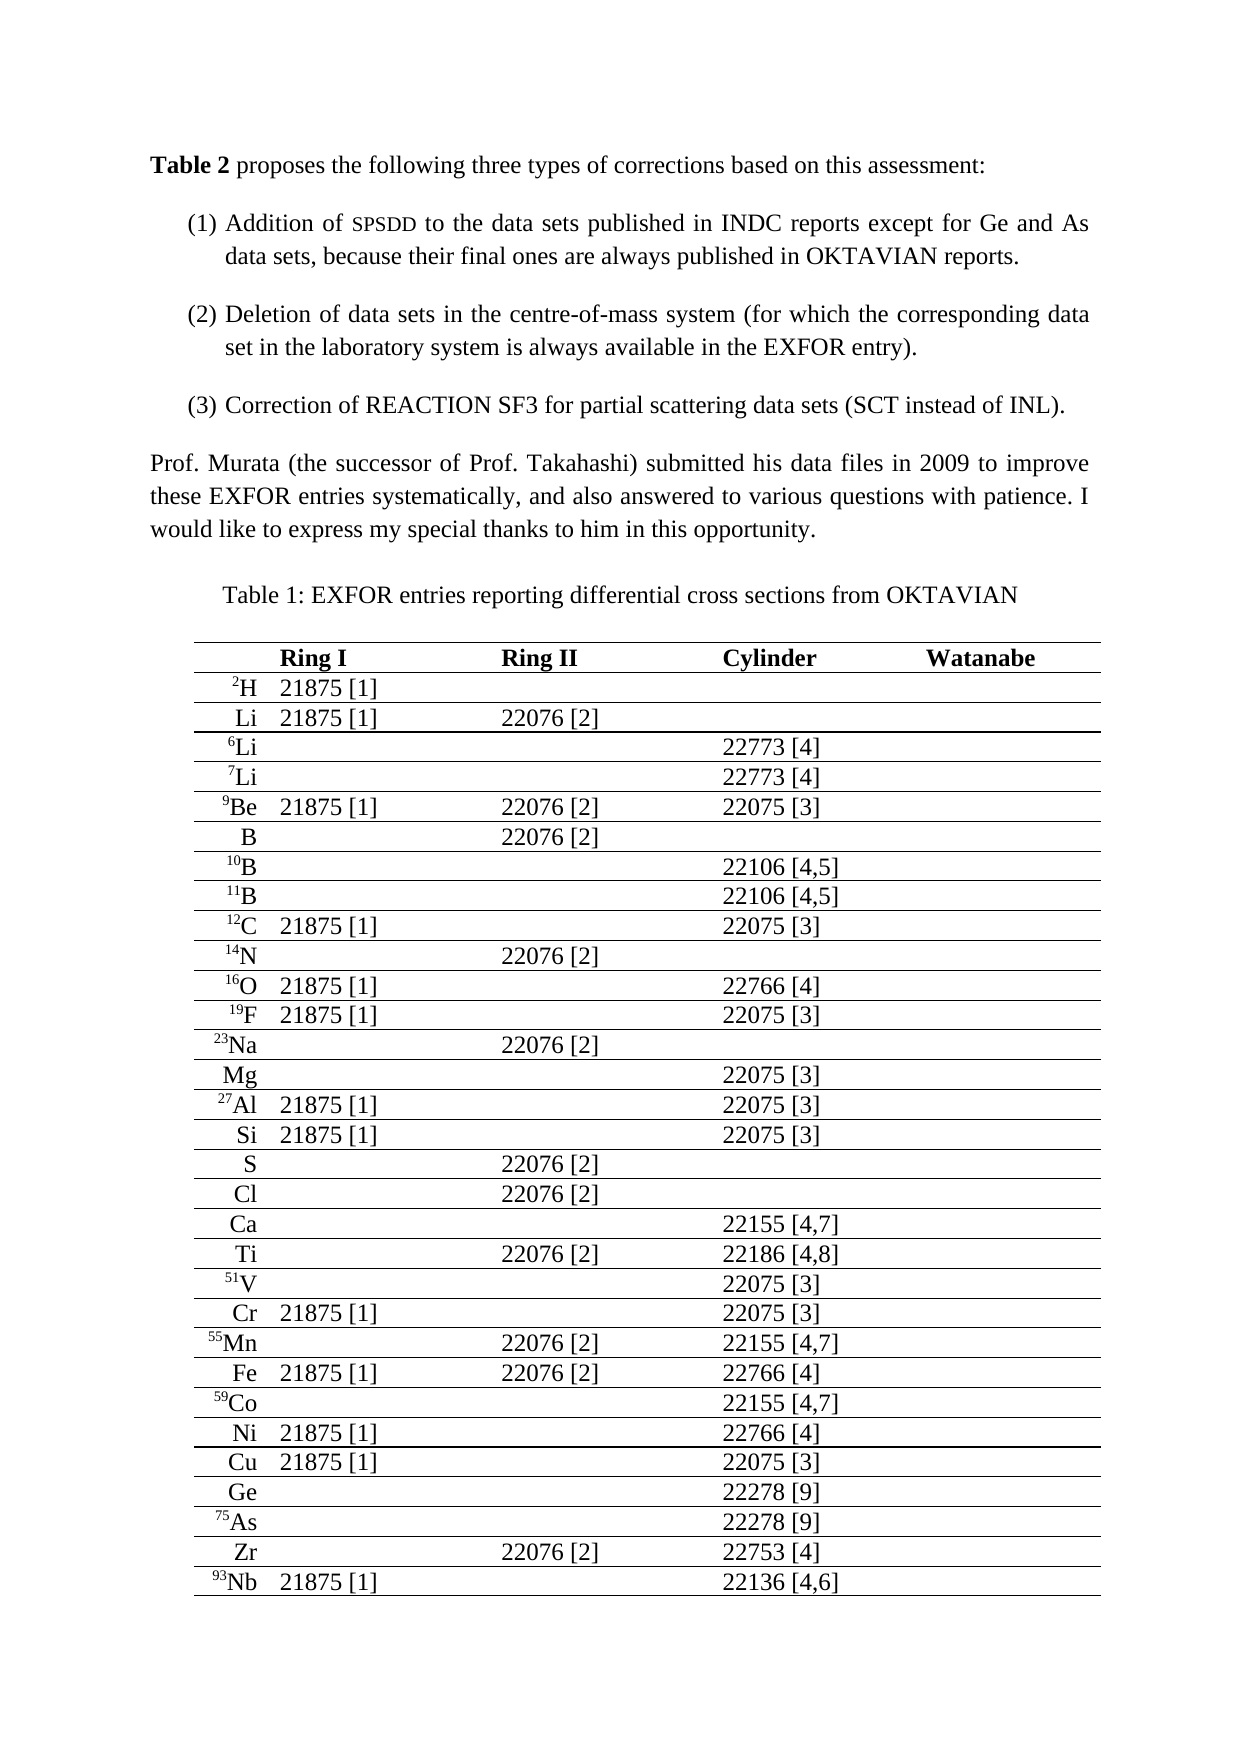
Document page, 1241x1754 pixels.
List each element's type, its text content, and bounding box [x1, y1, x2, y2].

table_cell 6Li [194, 733, 268, 761]
text Table 1: EXFOR entries reporting differential cross sections from OKTAVIAN [150, 580, 1090, 609]
table_cell [268, 881, 490, 910]
table_cell 22076 [2] [490, 703, 711, 731]
table_cell [914, 1269, 1101, 1297]
table_cell [490, 1299, 711, 1327]
table_cell [914, 941, 1101, 970]
table_cell 22075 [3] [711, 1269, 914, 1297]
table_cell Ca [194, 1209, 268, 1238]
table_cell [490, 1001, 711, 1029]
table_cell 7Li [194, 762, 268, 791]
table_cell [268, 1269, 490, 1297]
table_cell [490, 733, 711, 761]
table_cell 22076 [2] [490, 822, 711, 851]
table_cell [268, 1209, 490, 1238]
table_cell 22106 [4,5] [711, 852, 914, 880]
table_cell 22076 [2] [490, 941, 711, 970]
table_cell 22076 [2] [490, 1239, 711, 1268]
table_cell [914, 881, 1101, 910]
table_cell [490, 911, 711, 940]
table_cell [268, 1030, 490, 1059]
table_cell [268, 1239, 490, 1268]
table_cell 22076 [2] [490, 1030, 711, 1059]
table_cell 21875 [1] [268, 673, 490, 702]
table_cell [490, 1120, 711, 1148]
table_cell Zr [194, 1537, 268, 1566]
table_header Ring II [490, 643, 711, 672]
table_cell 22155 [4,7] [711, 1328, 914, 1357]
table_cell 21875 [1] [268, 1120, 490, 1148]
table_cell 22075 [3] [711, 1448, 914, 1476]
table_cell 9Be [194, 792, 268, 821]
table_cell 22075 [3] [711, 911, 914, 940]
table_cell 22766 [4] [711, 971, 914, 999]
table_cell [914, 762, 1101, 791]
table_cell 22076 [2] [490, 1358, 711, 1387]
table_cell 21875 [1] [268, 1418, 490, 1446]
table_header Cylinder [711, 643, 914, 672]
table_cell [711, 1150, 914, 1178]
list Deletion of data sets in the centre-of-mass system (for which the corresponding data set in the laboratory system is always available in the EXFOR entry). [187, 299, 1090, 361]
table_cell [914, 1239, 1101, 1268]
table_cell 22155 [4,7] [711, 1209, 914, 1238]
table_cell 22076 [2] [490, 1179, 711, 1208]
table_cell [490, 1388, 711, 1417]
table_cell 22076 [2] [490, 1150, 711, 1178]
table_cell [490, 971, 711, 999]
table_header Ring I [268, 643, 490, 672]
list Correction of REACTION SF3 for partial scattering data sets (SCT instead of INL). [187, 390, 1090, 419]
table_cell 22076 [2] [490, 1537, 711, 1566]
table_cell [914, 852, 1101, 880]
table_cell [711, 673, 914, 702]
table_cell 2H [194, 673, 268, 702]
table_cell [490, 673, 711, 702]
table_cell [490, 881, 711, 910]
table_cell 21875 [1] [268, 1001, 490, 1029]
table_cell [914, 673, 1101, 702]
table_cell [914, 1507, 1101, 1536]
table_cell [914, 792, 1101, 821]
table_cell [268, 1150, 490, 1178]
table_cell 93Nb [194, 1567, 268, 1595]
table_cell [914, 1418, 1101, 1446]
table_cell 22075 [3] [711, 1060, 914, 1089]
table_cell [914, 1328, 1101, 1357]
table_cell [914, 1299, 1101, 1327]
table_cell [914, 1567, 1101, 1595]
table_cell [711, 1030, 914, 1059]
table_cell 22753 [4] [711, 1537, 914, 1566]
table_cell [268, 1060, 490, 1089]
table_cell 22075 [3] [711, 792, 914, 821]
table_cell [914, 1120, 1101, 1148]
table_cell [914, 1358, 1101, 1387]
table_cell 22766 [4] [711, 1418, 914, 1446]
table_cell [914, 911, 1101, 940]
table_cell [711, 1179, 914, 1208]
table_cell Cl [194, 1179, 268, 1208]
table_cell 22186 [4,8] [711, 1239, 914, 1268]
table_cell 22766 [4] [711, 1358, 914, 1387]
table_cell [268, 822, 490, 851]
text Prof. Murata (the successor of Prof. Takahashi) submitted his data files in 2009 to improve these EXFOR entries systematically, and also answered to various questions with patience. I would like to express my special thanks to him in this opportunity. [150, 448, 1090, 543]
table_cell [914, 1388, 1101, 1417]
table_cell [914, 822, 1101, 851]
table_cell 23Na [194, 1030, 268, 1059]
table_cell 22278 [9] [711, 1477, 914, 1506]
table_cell [490, 1567, 711, 1595]
table_cell 22136 [4,6] [711, 1567, 914, 1595]
table_cell [914, 703, 1101, 731]
table_cell S [194, 1150, 268, 1178]
table_cell [711, 822, 914, 851]
table_cell [490, 1060, 711, 1089]
table_cell 22076 [2] [490, 1328, 711, 1357]
table_cell 22773 [4] [711, 733, 914, 761]
table_cell 22106 [4,5] [711, 881, 914, 910]
table_cell 11B [194, 881, 268, 910]
table_cell [914, 1001, 1101, 1029]
table_cell 14N [194, 941, 268, 970]
table_cell 51V [194, 1269, 268, 1297]
table_cell Ti [194, 1239, 268, 1268]
table_cell [490, 1418, 711, 1446]
table_cell [711, 703, 914, 731]
table_cell [914, 733, 1101, 761]
table_cell 21875 [1] [268, 1448, 490, 1476]
table_cell 22773 [4] [711, 762, 914, 791]
table_cell [490, 1269, 711, 1297]
table_cell [268, 941, 490, 970]
table_cell 10B [194, 852, 268, 880]
table_cell 21875 [1] [268, 703, 490, 731]
table_cell Mg [194, 1060, 268, 1089]
table_cell [914, 1477, 1101, 1506]
table_cell [268, 1477, 490, 1506]
table_cell [914, 1179, 1101, 1208]
table_header Watanabe [914, 643, 1101, 672]
table_cell 19F [194, 1001, 268, 1029]
table_cell 22155 [4,7] [711, 1388, 914, 1417]
table_cell 27Al [194, 1090, 268, 1119]
table_cell [268, 1388, 490, 1417]
table_cell 22075 [3] [711, 1001, 914, 1029]
table_cell [490, 1090, 711, 1119]
table_cell 12C [194, 911, 268, 940]
table_cell 22075 [3] [711, 1090, 914, 1119]
table_cell [268, 762, 490, 791]
table_cell [268, 852, 490, 880]
table_cell 21875 [1] [268, 1090, 490, 1119]
table_cell [268, 1179, 490, 1208]
table_cell [490, 1477, 711, 1506]
table_cell [268, 1537, 490, 1566]
table_cell 55Mn [194, 1328, 268, 1357]
table_cell [914, 1090, 1101, 1119]
table_cell [268, 1507, 490, 1536]
table_cell 21875 [1] [268, 911, 490, 940]
table_cell Cr [194, 1299, 268, 1327]
table_cell [914, 971, 1101, 999]
list Addition of SPSDD to the data sets published in INDC reports except for Ge and As data sets, because their final ones are always published in OKTAVIAN reports. [187, 208, 1090, 270]
table_cell [914, 1448, 1101, 1476]
table_cell 21875 [1] [268, 971, 490, 999]
table_cell [490, 1507, 711, 1536]
table_cell 21875 [1] [268, 1358, 490, 1387]
table_header [194, 643, 268, 672]
table_cell [914, 1150, 1101, 1178]
table_cell Li [194, 703, 268, 731]
table_cell [268, 1328, 490, 1357]
table_cell 21875 [1] [268, 1299, 490, 1327]
table_cell Ni [194, 1418, 268, 1446]
table_cell 22075 [3] [711, 1299, 914, 1327]
table_cell 22278 [9] [711, 1507, 914, 1536]
table_cell 59Co [194, 1388, 268, 1417]
table_cell [914, 1537, 1101, 1566]
table_cell B [194, 822, 268, 851]
table_cell [914, 1209, 1101, 1238]
table_cell Si [194, 1120, 268, 1148]
table_cell [490, 1448, 711, 1476]
text Table 2 proposes the following three types of corrections based on this assessment: [150, 150, 1090, 179]
table_cell [914, 1030, 1101, 1059]
table_cell [490, 852, 711, 880]
table_cell 21875 [1] [268, 1567, 490, 1595]
table_cell [914, 1060, 1101, 1089]
table_cell Ge [194, 1477, 268, 1506]
table_cell 22075 [3] [711, 1120, 914, 1148]
table_cell 21875 [1] [268, 792, 490, 821]
table_cell Cu [194, 1448, 268, 1476]
table_cell [268, 733, 490, 761]
table_cell [490, 762, 711, 791]
table_cell 75As [194, 1507, 268, 1536]
table_cell [490, 1209, 711, 1238]
table_cell 22076 [2] [490, 792, 711, 821]
table_cell 16O [194, 971, 268, 999]
table_cell Fe [194, 1358, 268, 1387]
table_cell [711, 941, 914, 970]
